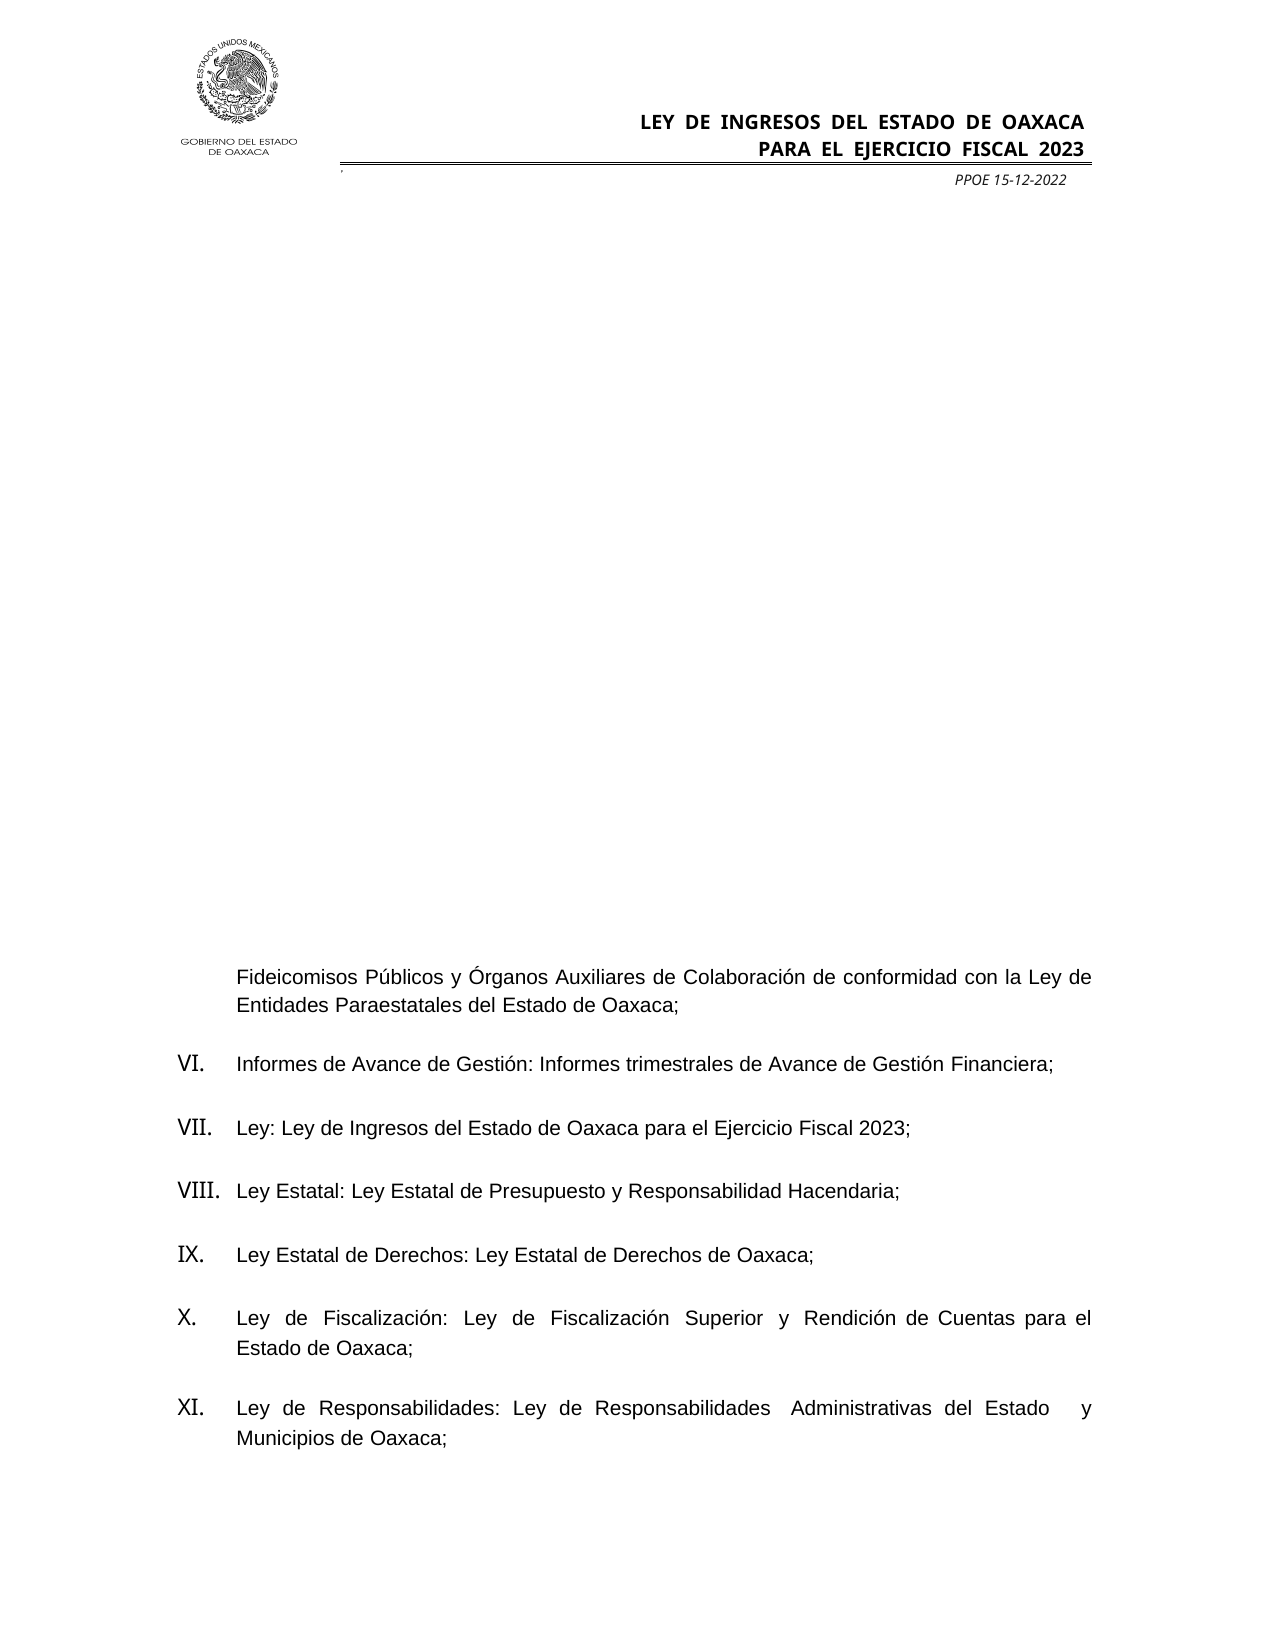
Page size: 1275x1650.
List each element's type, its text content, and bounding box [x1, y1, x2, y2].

list Ley Estatal de Derechos: Ley Estatal de Derechos de Oaxaca; [177, 1238, 1098, 1269]
list Entidades: Los Organismos Descentralizados, Empresas de Participación Estatal, Fideicomisos Públicos y Órganos Auxiliares de Colaboración de conformidad con la Ley de Entidades Paraestatales del Estado de Oaxaca; [177, 965, 1092, 1016]
list Informes de Avance de Gestión: Informes trimestrales de Avance de Gestión Financiera; [177, 1047, 1092, 1079]
list Ley de Fiscalización: Ley de Fiscalización Superior y Rendición de Cuentas para el Estado de Oaxaca; [177, 1301, 1092, 1360]
picture [178, 37, 300, 158]
list Ley Estatal: Ley Estatal de Presupuesto y Responsabilidad Hacendaria; [177, 1174, 1098, 1206]
list Ley: Ley de Ingresos del Estado de Oaxaca para el Ejercicio Fiscal 2023; [177, 1111, 1098, 1142]
list Ley de Responsabilidades: Ley de Responsabilidades Administrativas del Estado y Municipios de Oaxaca; [177, 1391, 1092, 1450]
